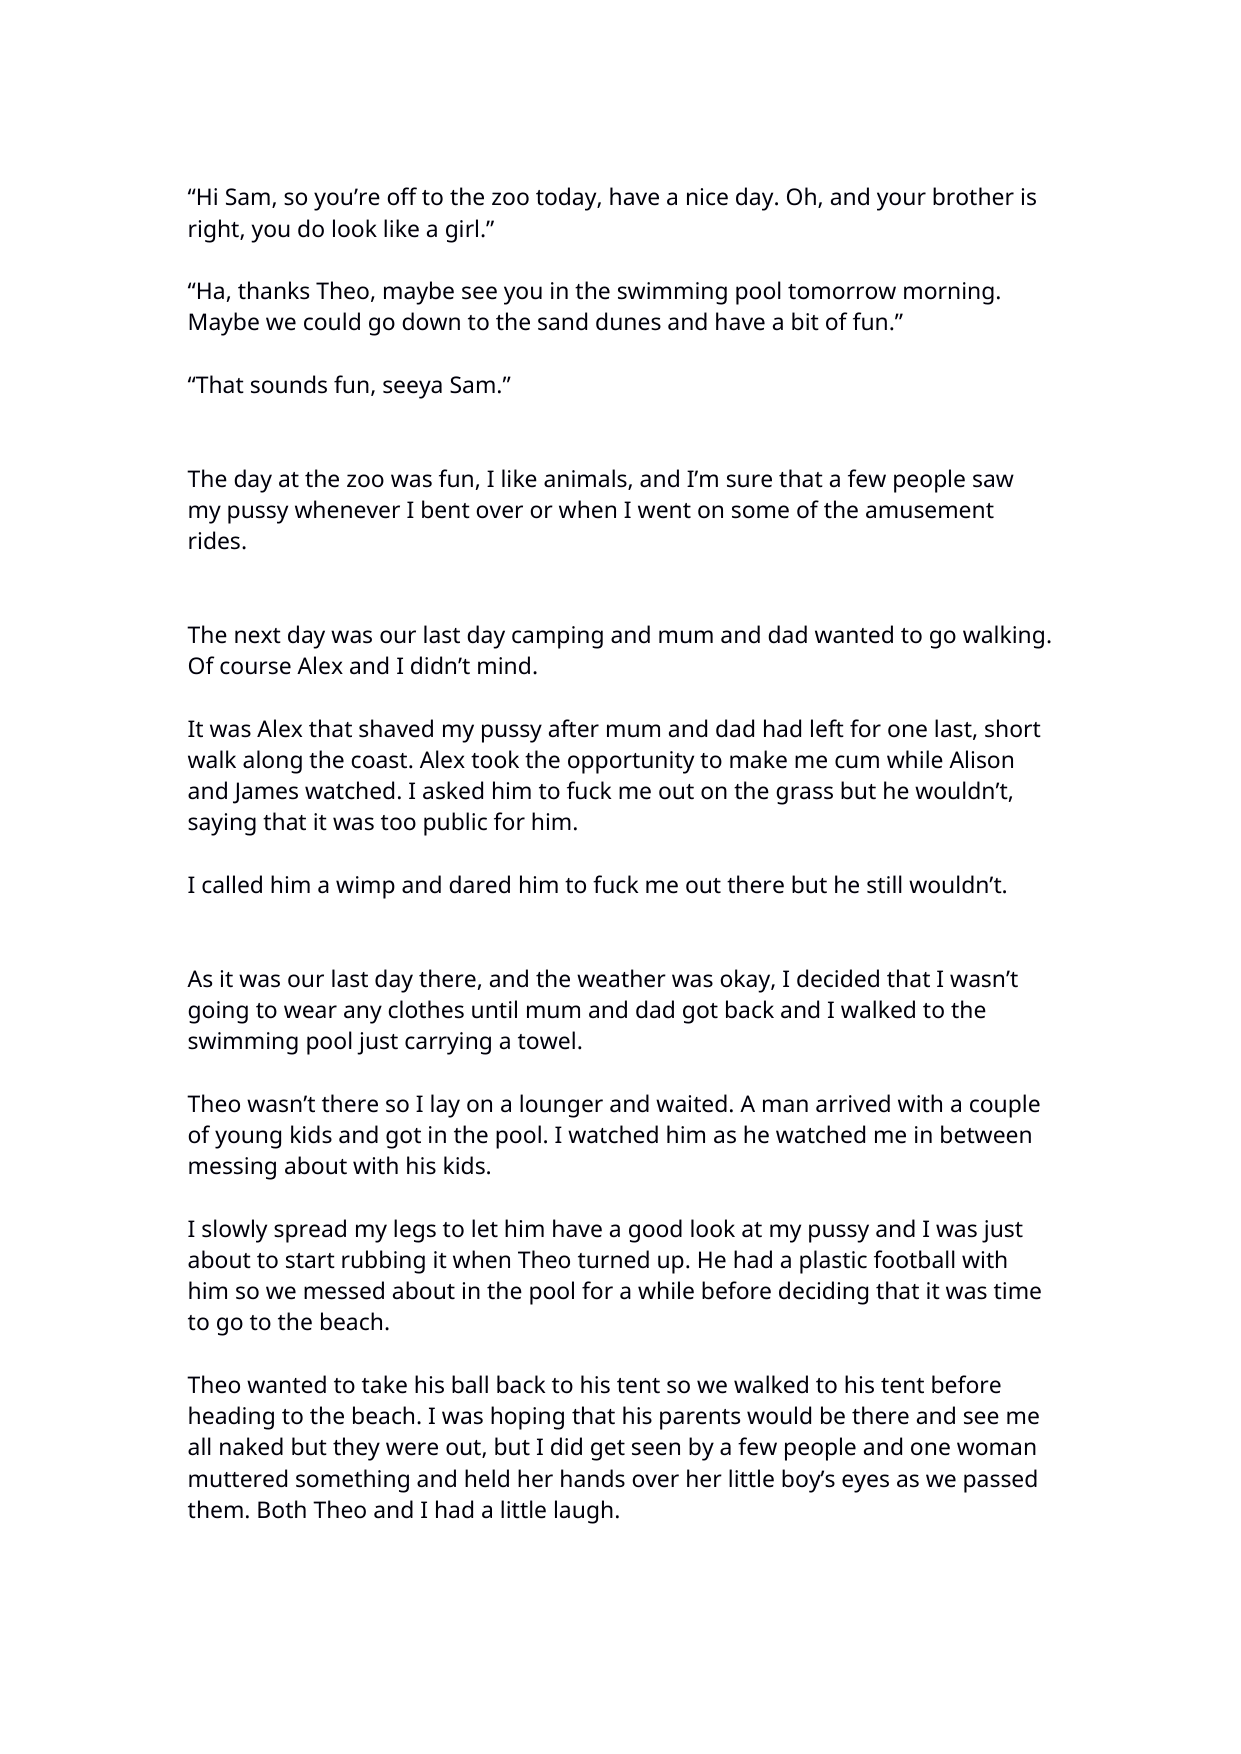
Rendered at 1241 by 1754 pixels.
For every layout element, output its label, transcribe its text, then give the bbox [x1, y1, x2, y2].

text “Ha, thanks Theo, maybe see you in the swimming pool tomorrow morning. Maybe we could go down to the sand dunes and have a bit of fun.” [187, 275, 1053, 337]
text As it was our last day there, and the weather was okay, I decided that I wasn’t going to wear any clothes until mum and dad got back and I walked to the swimming pool just carrying a towel. [187, 962, 1053, 1056]
text I slowly spread my legs to let him have a good look at my pussy and I was just about to start rubbing it when Theo turned up. He had a plastic football with him so we messed about in the pool for a while before deciding that it was time to go to the beach. [187, 1212, 1053, 1337]
text Theo wasn’t there so I lay on a lounger and waited. A man arrived with a couple of young kids and got in the pool. I watched him as he watched me in between messing about with his kids. [187, 1087, 1053, 1181]
text “That sounds fun, seeya Sam.” [187, 369, 1053, 400]
text “Hi Sam, so you’re off to the zoo today, have a nice day. Oh, and your brother is right, you do look like a girl.” [187, 181, 1053, 244]
text The next day was our last day camping and mum and dad wanted to go walking. Of course Alex and I didn’t mind. [187, 619, 1053, 681]
text The day at the zoo was fun, I like animals, and I’m sure that a few people saw my pussy whenever I bent over or when I went on some of the amusement rides. [187, 462, 1053, 556]
text Theo wanted to take his ball back to his tent so we walked to his tent before heading to the beach. I was hoping that his parents would be there and see me all naked but they were out, but I did get seen by a few people and one woman muttered something and held her hands over her little boy’s eyes as we passed them. Both Theo and I had a little laugh. [187, 1369, 1053, 1525]
text I called him a wimp and dared him to fuck me out there but he still wouldn’t. [187, 869, 1053, 900]
text It was Alex that shaved my pussy after mum and dad had left for one last, short walk along the coast. Alex took the opportunity to make me cum while Alison and James watched. I asked him to fuck me out on the grass but he wouldn’t, saying that it was too public for him. [187, 712, 1053, 837]
